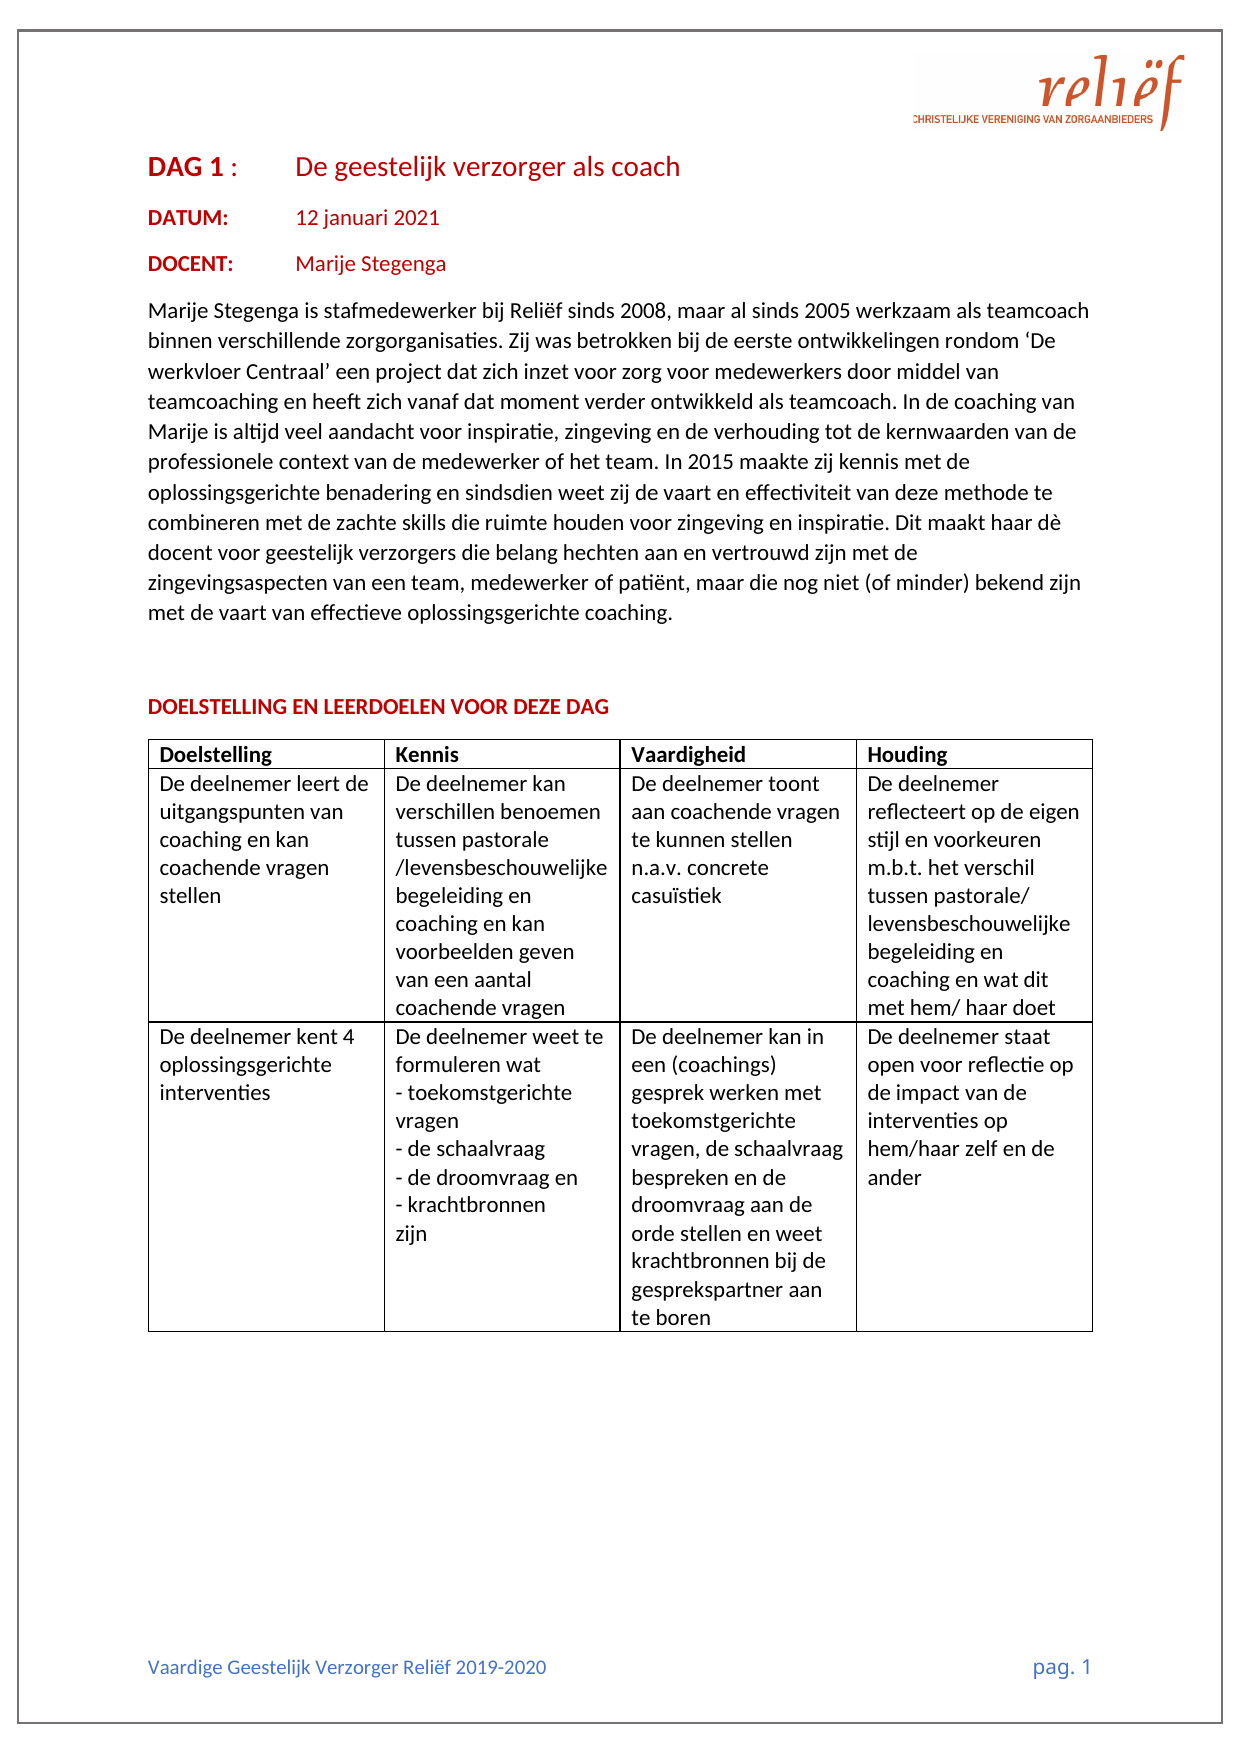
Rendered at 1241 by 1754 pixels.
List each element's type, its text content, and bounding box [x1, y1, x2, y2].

table_cell De deelnemer kent 4 oplossingsgerichte interventies [149, 1023, 384, 1331]
text Marije Stegenga is stafmedewerker bij Reliëf sinds 2008, maar al sinds 2005 werkzaam als teamcoach binnen verschillende zorgorganisaties. Zij was betrokken bij de eerste ontwikkelingen rondom ‘De werkvloer Centraal’ een project dat zich inzet voor zorg voor medewerkers door middel van teamcoaching en heeft zich vanaf dat moment verder ontwikkeld als teamcoach. In de coaching van Marije is altijd veel aandacht voor inspiratie, zingeving en de verhouding tot de kernwaarden van de professionele context van de medewerker of het team. In 2015 maakte zij kennis met de oplossingsgerichte benadering en sindsdien weet zij de vaart en effectiviteit van deze methode te combineren met de zachte skills die ruimte houden voor zingeving en inspiratie. Dit maakt haar dè docent voor geestelijk verzorgers die belang hechten aan en vertrouwd zijn met de zingevingsaspecten van een team, medewerker of patiënt, maar die nog niet (of minder) bekend zijn met de vaart van effectieve oplossingsgerichte coaching. [148, 296, 1093, 627]
table_cell De deelnemer kan in een (coachings) gesprek werken met toekomstgerichte vragen, de schaalvraag bespreken en de droomvraag aan de orde stellen en weet krachtbronnen bij de gesprekspartner aan te boren [621, 1023, 856, 1331]
table_cell De deelnemer toont aan coachende vragen te kunnen stellen n.a.v. concrete casuïstiek [621, 769, 856, 1021]
text DATUM: 12 januari 2021 [148, 203, 1093, 231]
table_cell De deelnemer weet te formuleren wat - toekomstgerichte vragen - de schaalvraag - de droomvraag en - krachtbronnen zijn [385, 1023, 619, 1331]
table_header Kennis [385, 740, 619, 768]
table_header Vaardigheid [621, 740, 856, 768]
text DAG 1 : De geestelijk verzorger als coach [148, 148, 1093, 183]
table_cell De deelnemer reflecteert op de eigen stijl en voorkeuren m.b.t. het verschil tussen pastorale/ levensbeschouwelijke begeleiding en coaching en wat dit met hem/ haar doet [857, 769, 1092, 1021]
table_cell De deelnemer leert de uitgangspunten van coaching en kan coachende vragen stellen [149, 769, 384, 1021]
text DOCENT: Marije Stegenga [148, 249, 1093, 278]
table_header Doelstelling [149, 740, 384, 768]
table_header Houding [857, 740, 1092, 768]
text DOELSTELLING EN LEERDOELEN VOOR DEZE DAG [148, 692, 1093, 720]
table_cell De deelnemer kan verschillen benoemen tussen pastorale /levensbeschouwelijke begeleiding en coaching en kan voorbeelden geven van een aantal coachende vragen [385, 769, 619, 1021]
picture [912, 55, 1184, 131]
table_cell De deelnemer staat open voor reflectie op de impact van de interventies op hem/haar zelf en de ander [857, 1023, 1092, 1331]
